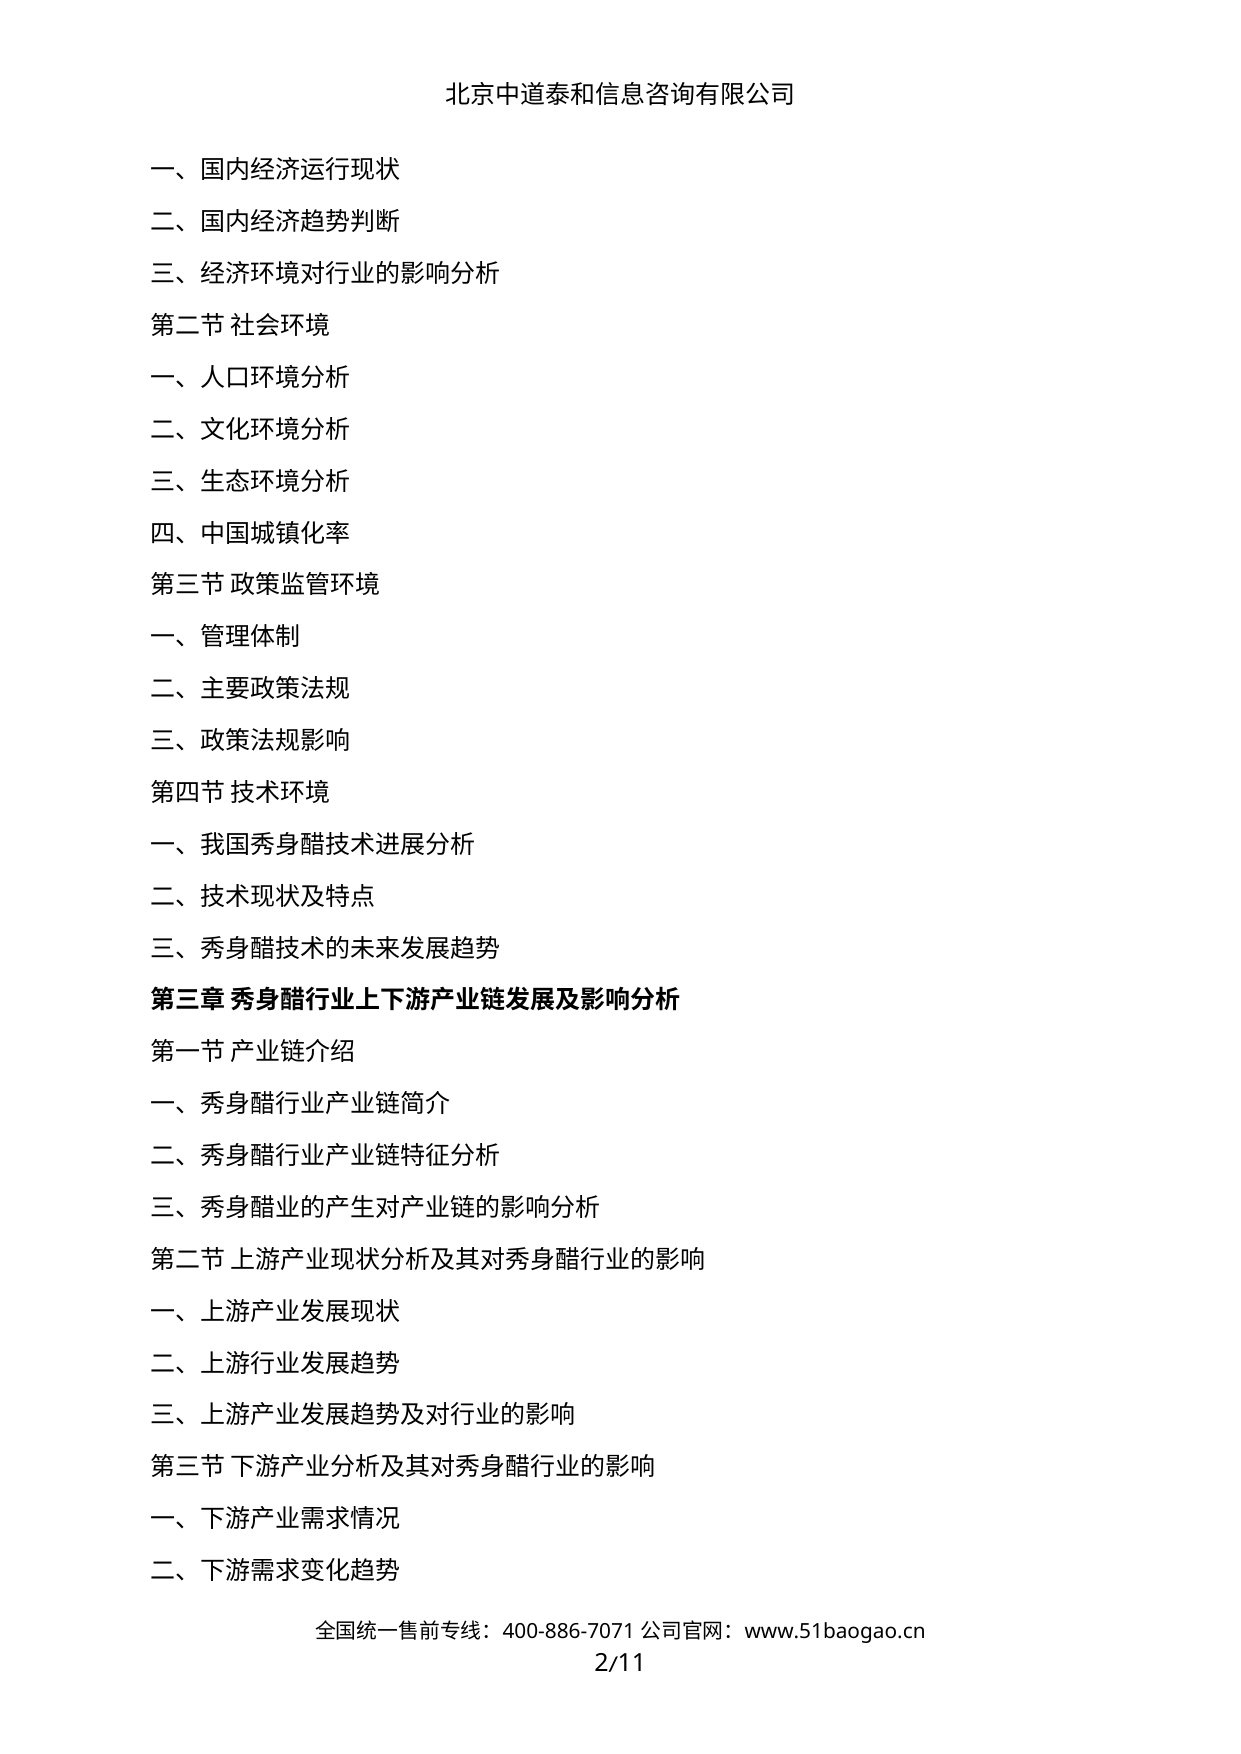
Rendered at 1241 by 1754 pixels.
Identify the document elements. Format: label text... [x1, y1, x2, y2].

text 二、文化环境分析 [150, 409, 1090, 446]
text 三、秀身醋技术的未来发展趋势 [150, 928, 1090, 964]
text 第二节 社会环境 [150, 306, 1090, 342]
text 三、上游产业发展趋势及对行业的影响 [150, 1395, 1090, 1431]
text 一、人口环境分析 [150, 357, 1090, 394]
text 一、下游产业需求情况 [150, 1499, 1090, 1535]
text 三、经济环境对行业的影响分析 [150, 254, 1090, 290]
text 一、国内经济运行现状 [150, 150, 1090, 186]
text 四、中国城镇化率 [150, 513, 1090, 549]
text 第一节 产业链介绍 [150, 1032, 1090, 1068]
text 二、上游行业发展趋势 [150, 1343, 1090, 1379]
text 一、我国秀身醋技术进展分析 [150, 824, 1090, 861]
text 二、国内经济趋势判断 [150, 202, 1090, 238]
text 二、技术现状及特点 [150, 876, 1090, 912]
text 三、生态环境分析 [150, 461, 1090, 497]
text 第四节 技术环境 [150, 772, 1090, 809]
text 第三节 政策监管环境 [150, 565, 1090, 601]
text 第三节 下游产业分析及其对秀身醋行业的影响 [150, 1447, 1090, 1483]
text 一、秀身醋行业产业链简介 [150, 1084, 1090, 1120]
text 三、秀身醋业的产生对产业链的影响分析 [150, 1187, 1090, 1224]
text 三、政策法规影响 [150, 721, 1090, 757]
text 一、上游产业发展现状 [150, 1291, 1090, 1327]
text 第二节 上游产业现状分析及其对秀身醋行业的影响 [150, 1239, 1090, 1276]
text 二、秀身醋行业产业链特征分析 [150, 1136, 1090, 1172]
text 二、下游需求变化趋势 [150, 1551, 1090, 1587]
text 二、主要政策法规 [150, 669, 1090, 705]
text 一、管理体制 [150, 617, 1090, 653]
text 第三章 秀身醋行业上下游产业链发展及影响分析 [150, 980, 1090, 1016]
